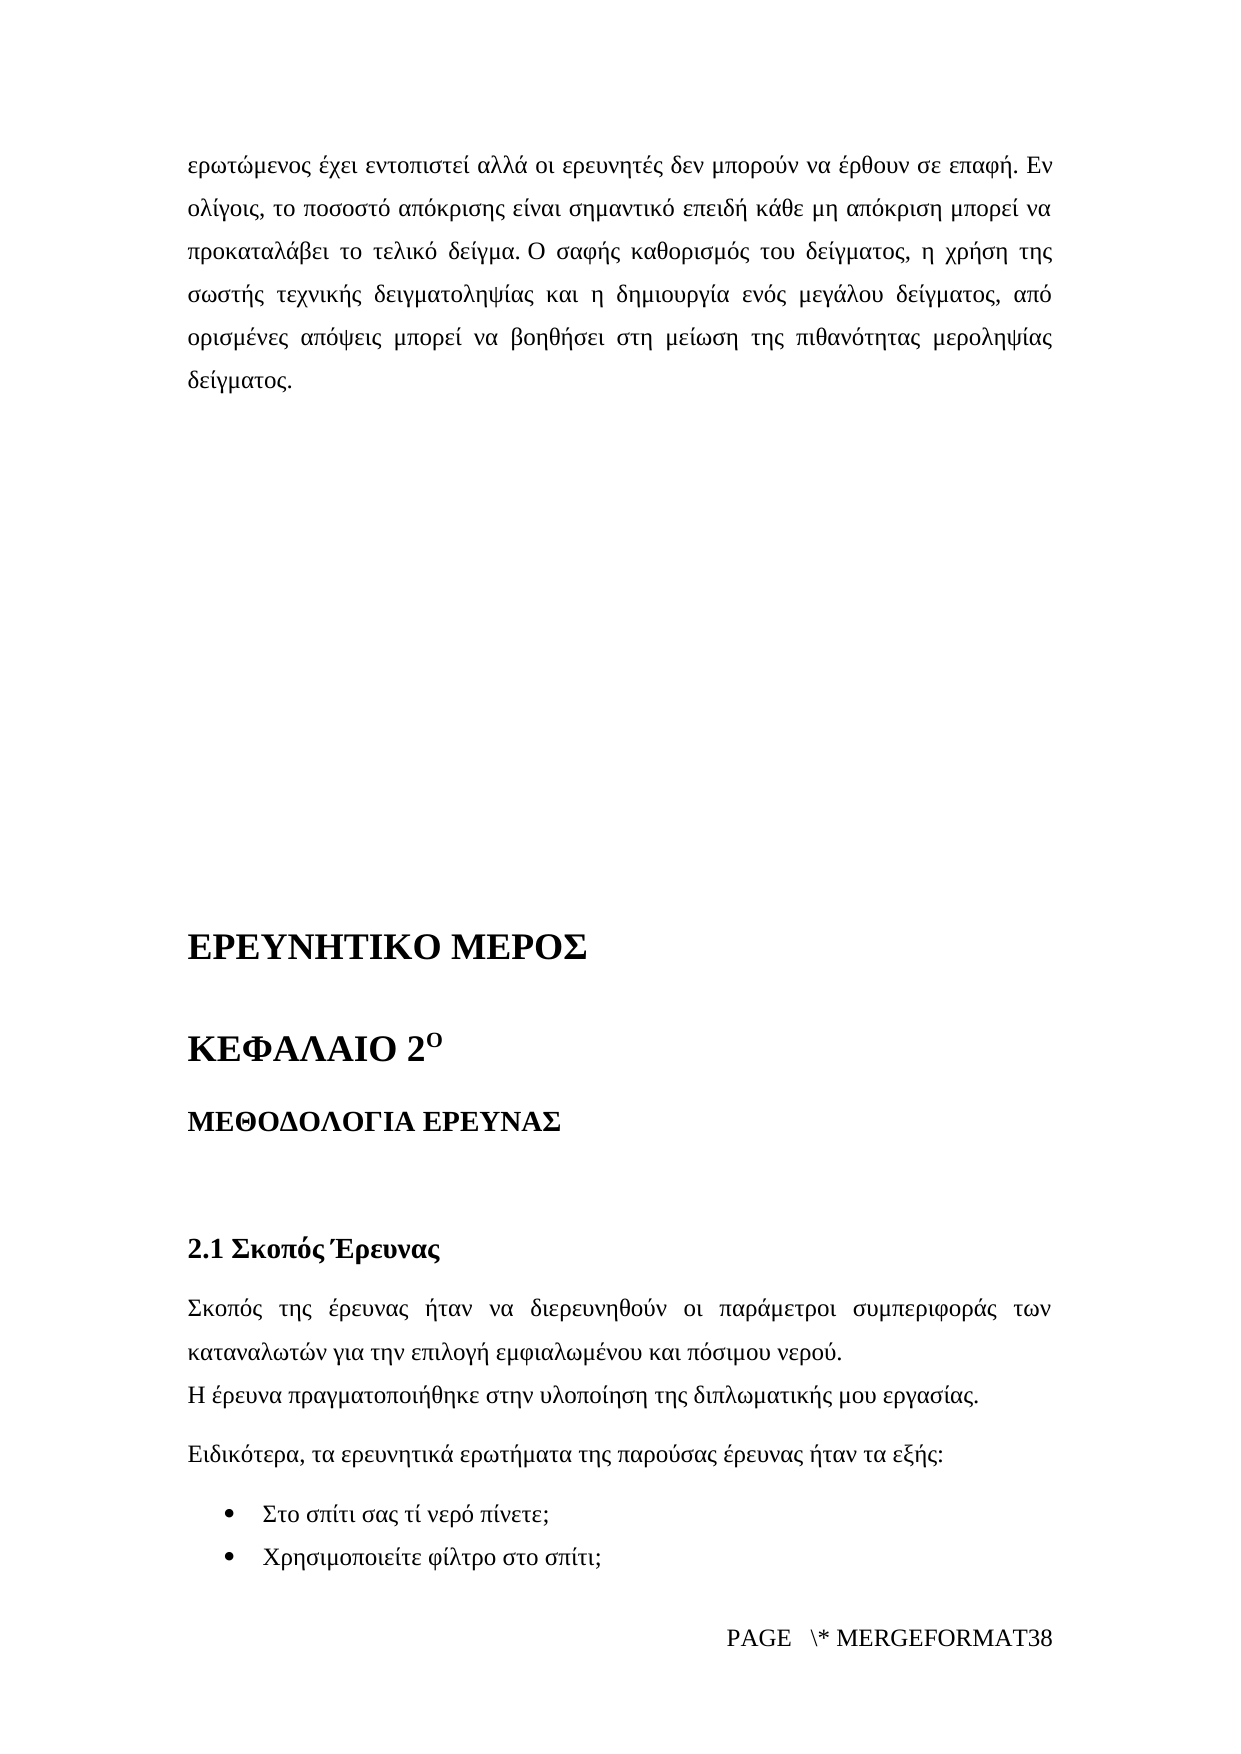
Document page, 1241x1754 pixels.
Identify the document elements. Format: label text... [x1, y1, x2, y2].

subtitle 2.1 Σκοπός Έρευνας [187, 1231, 1053, 1264]
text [187, 150, 1053, 394]
text Σκοπός της έρευνας ήταν να διερευνηθούν οι παράμετροι συμπεριφοράς των καταναλωτών για την επιλογή εμφιαλωμένου και πόσιμου νερού. [187, 1293, 1053, 1365]
text ΜΕΘΟΔΟΛΟΓΙΑ ΕΡΕΥΝΑΣ [187, 1104, 1053, 1137]
subtitle ΚΕΦΑΛΑΙΟ 2Ο [187, 1027, 1053, 1070]
list Στο σπίτι σας τί νερό πίνετε; [225, 1499, 1053, 1528]
text Ειδικότερα, τα ερευνητικά ερωτήματα της παρούσας έρευνας ήταν τα εξής: [187, 1439, 1053, 1468]
list Χρησιμοποιείτε φίλτρο στο σπίτι; [225, 1542, 1053, 1571]
subtitle ΕΡΕΥΝΗΤΙΚΟ ΜΕΡΟΣ [187, 924, 1053, 968]
text Η έρευνα πραγματοποιήθηκε στην υλοποίηση της διπλωματικής μου εργασίας. [187, 1380, 1053, 1408]
